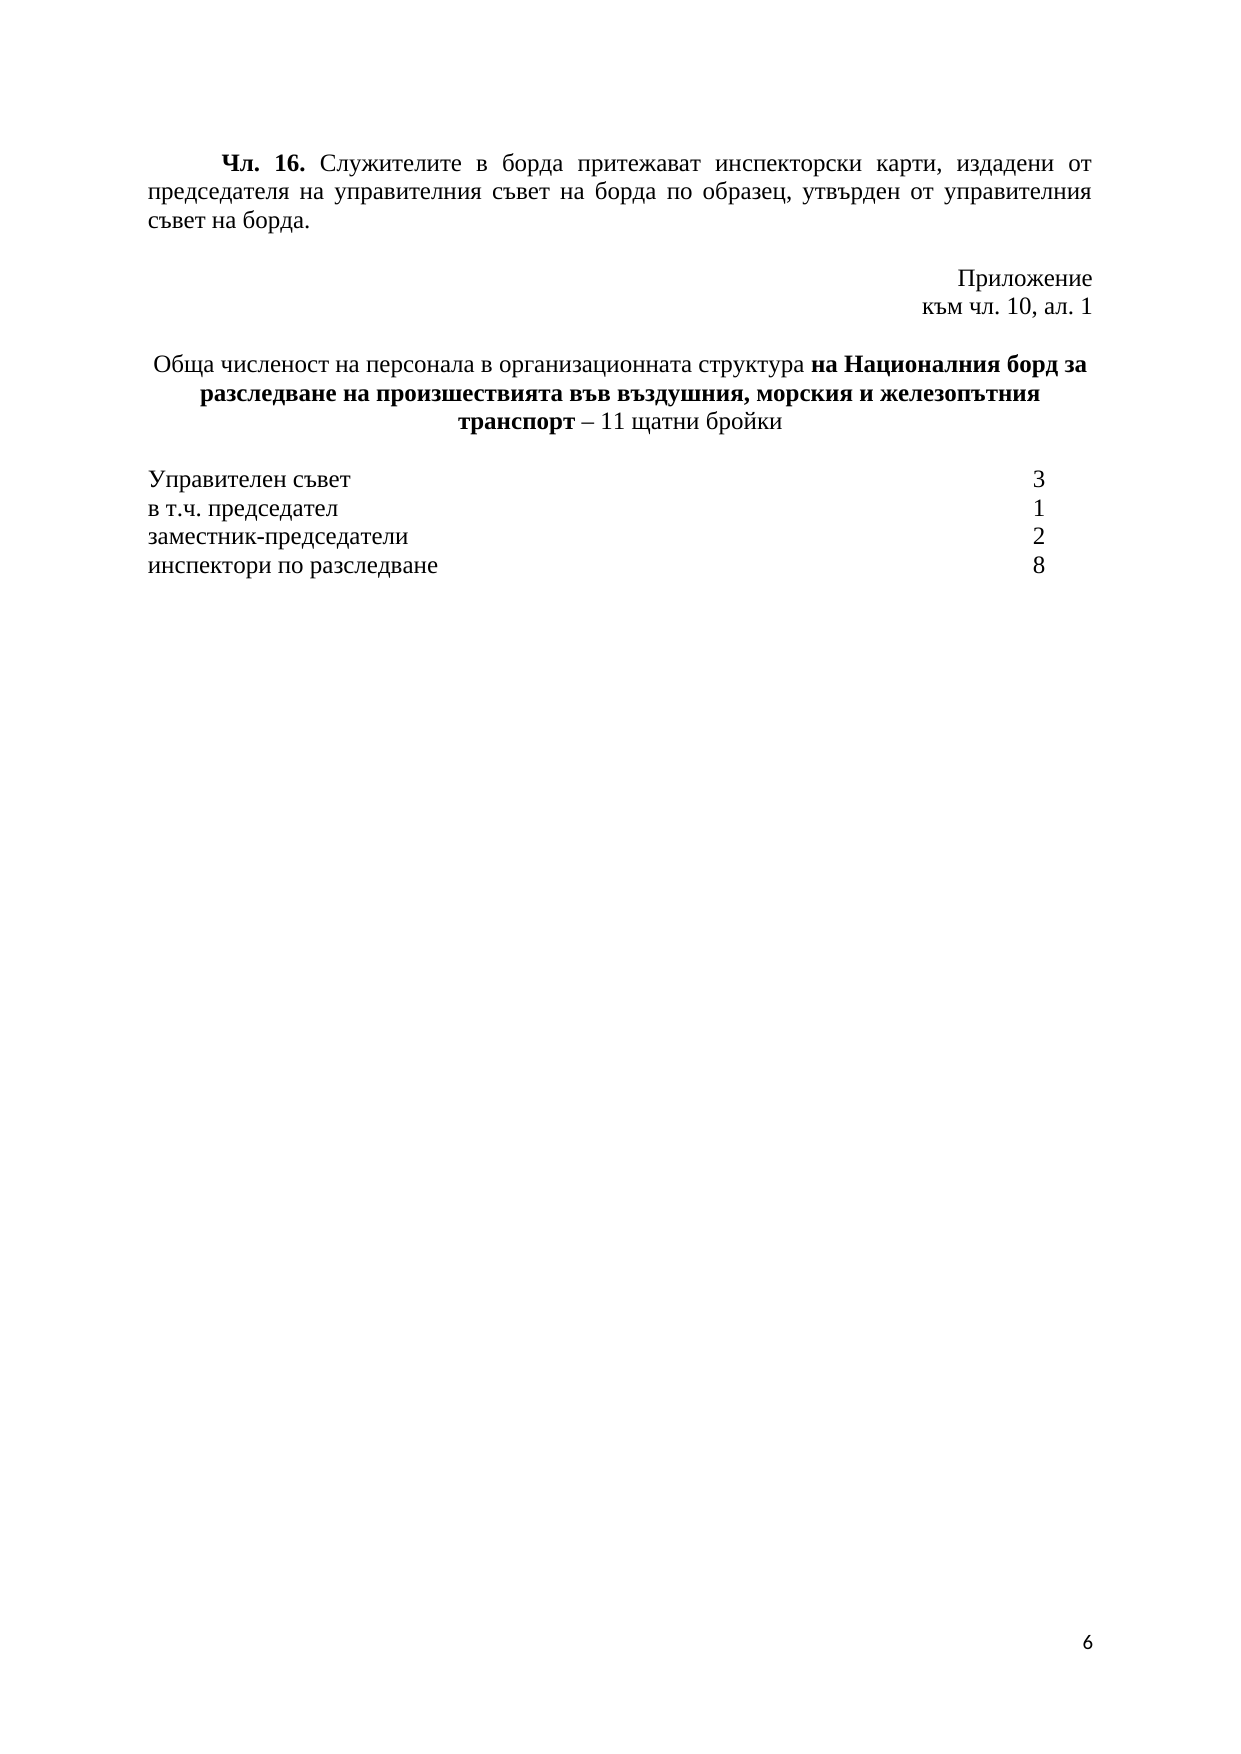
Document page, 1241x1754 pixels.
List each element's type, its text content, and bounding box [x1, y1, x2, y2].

text инспектори по разследване 8 [148, 550, 1093, 579]
text Обща численост на персонала в организационната структура на Националния борд за разследване на произшествията във въздушния, морския и железопътния транспорт – 11 щатни бройки [148, 349, 1093, 435]
text Управителен съвет 3 [148, 464, 1093, 493]
text към чл. 10, ал. 1 [148, 291, 1093, 320]
text Приложение [148, 263, 1093, 291]
text заместник-председатели 2 [148, 521, 1093, 550]
text Чл. 16. Служителите в борда притежават инспекторски карти, издадени от председателя на управителния съвет на борда по образец, утвърден от управителния съвет на борда. [148, 148, 1093, 234]
text в т.ч. председател 1 [148, 493, 1093, 521]
